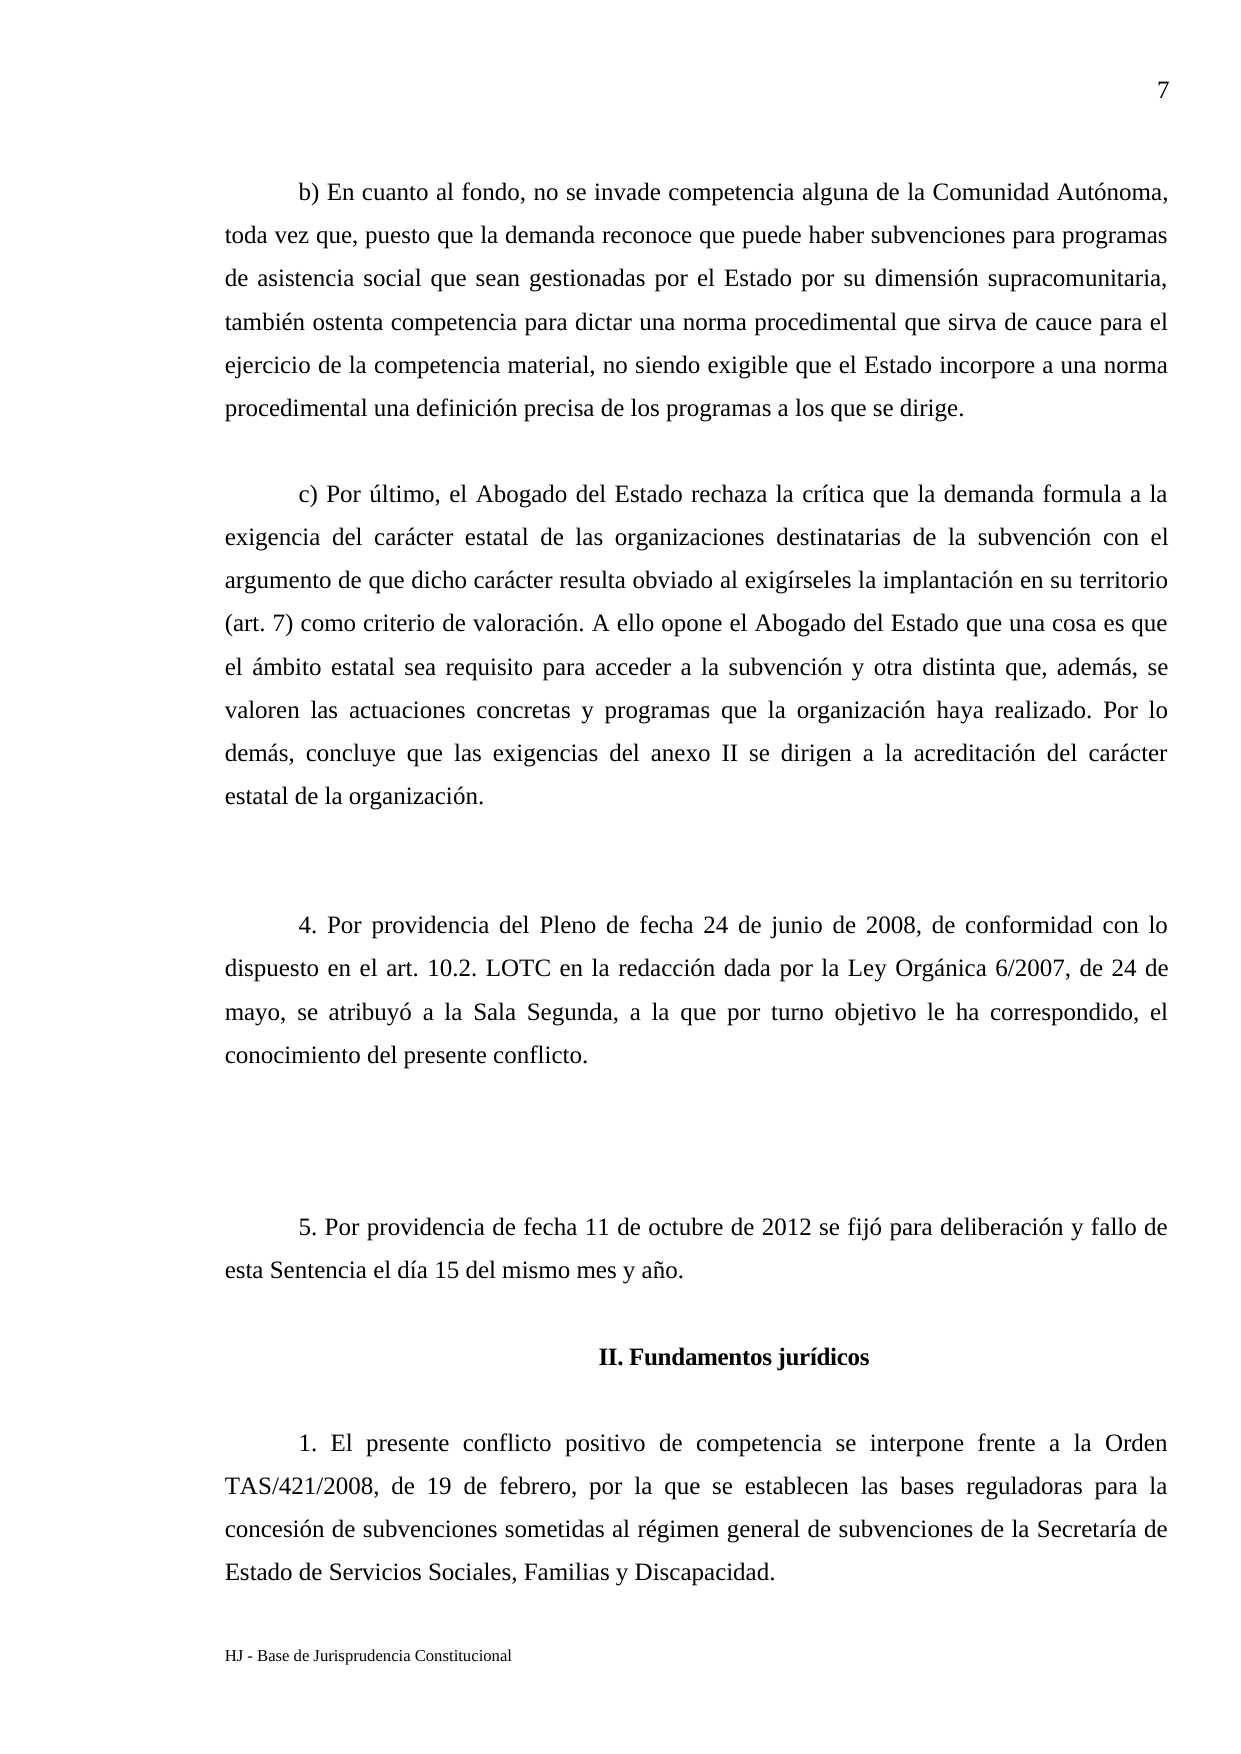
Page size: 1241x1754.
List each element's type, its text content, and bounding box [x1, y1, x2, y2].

text 1. El presente conflicto positivo de competencia se interpone frente a la Orden TAS/421/2008, de 19 de febrero, por la que se establecen las bases reguladoras para la concesión de subvenciones sometidas al régimen general de subvenciones de la Secretaría de Estado de Servicios Sociales, Familias y Discapacidad. [224, 1428, 1169, 1586]
subtitle II. Fundamentos jurídicos [224, 1342, 1169, 1370]
text b) En cuanto al fondo, no se invade competencia alguna de la Comunidad Autónoma, toda vez que, puesto que la demanda reconoce que puede haber subvenciones para programas de asistencia social que sean gestionadas por el Estado por su dimensión supracomunitaria, también ostenta competencia para dictar una norma procedimental que sirva de cauce para el ejercicio de la competencia material, no siendo exigible que el Estado incorpore a una norma procedimental una definición precisa de los programas a los que se dirige. [224, 177, 1169, 422]
text 4. Por providencia del Pleno de fecha 24 de junio de 2008, de conformidad con lo dispuesto en el art. 10.2. LOTC en la redacción dada por la Ley Orgánica 6/2007, de 24 de mayo, se atribuyó a la Sala Segunda, a la que por turno objetivo le ha correspondido, el conocimiento del presente conflicto. [224, 910, 1169, 1068]
text 5. Por providencia de fecha 11 de octubre de 2012 se fijó para deliberación y fallo de esta Sentencia el día 15 del mismo mes y año. [224, 1212, 1169, 1284]
text c) Por último, el Abogado del Estado rechaza la crítica que la demanda formula a la exigencia del carácter estatal de las organizaciones destinatarias de la subvención con el argumento de que dicho carácter resulta obviado al exigírseles la implantación en su territorio (art. 7) como criterio de valoración. A ello opone el Abogado del Estado que una cosa es que el ámbito estatal sea requisito para acceder a la subvención y otra distinta que, además, se valoren las actuaciones concretas y programas que la organización haya realizado. Por lo demás, concluye que las exigencias del anexo II se dirigen a la acreditación del carácter estatal de la organización. [224, 479, 1169, 810]
